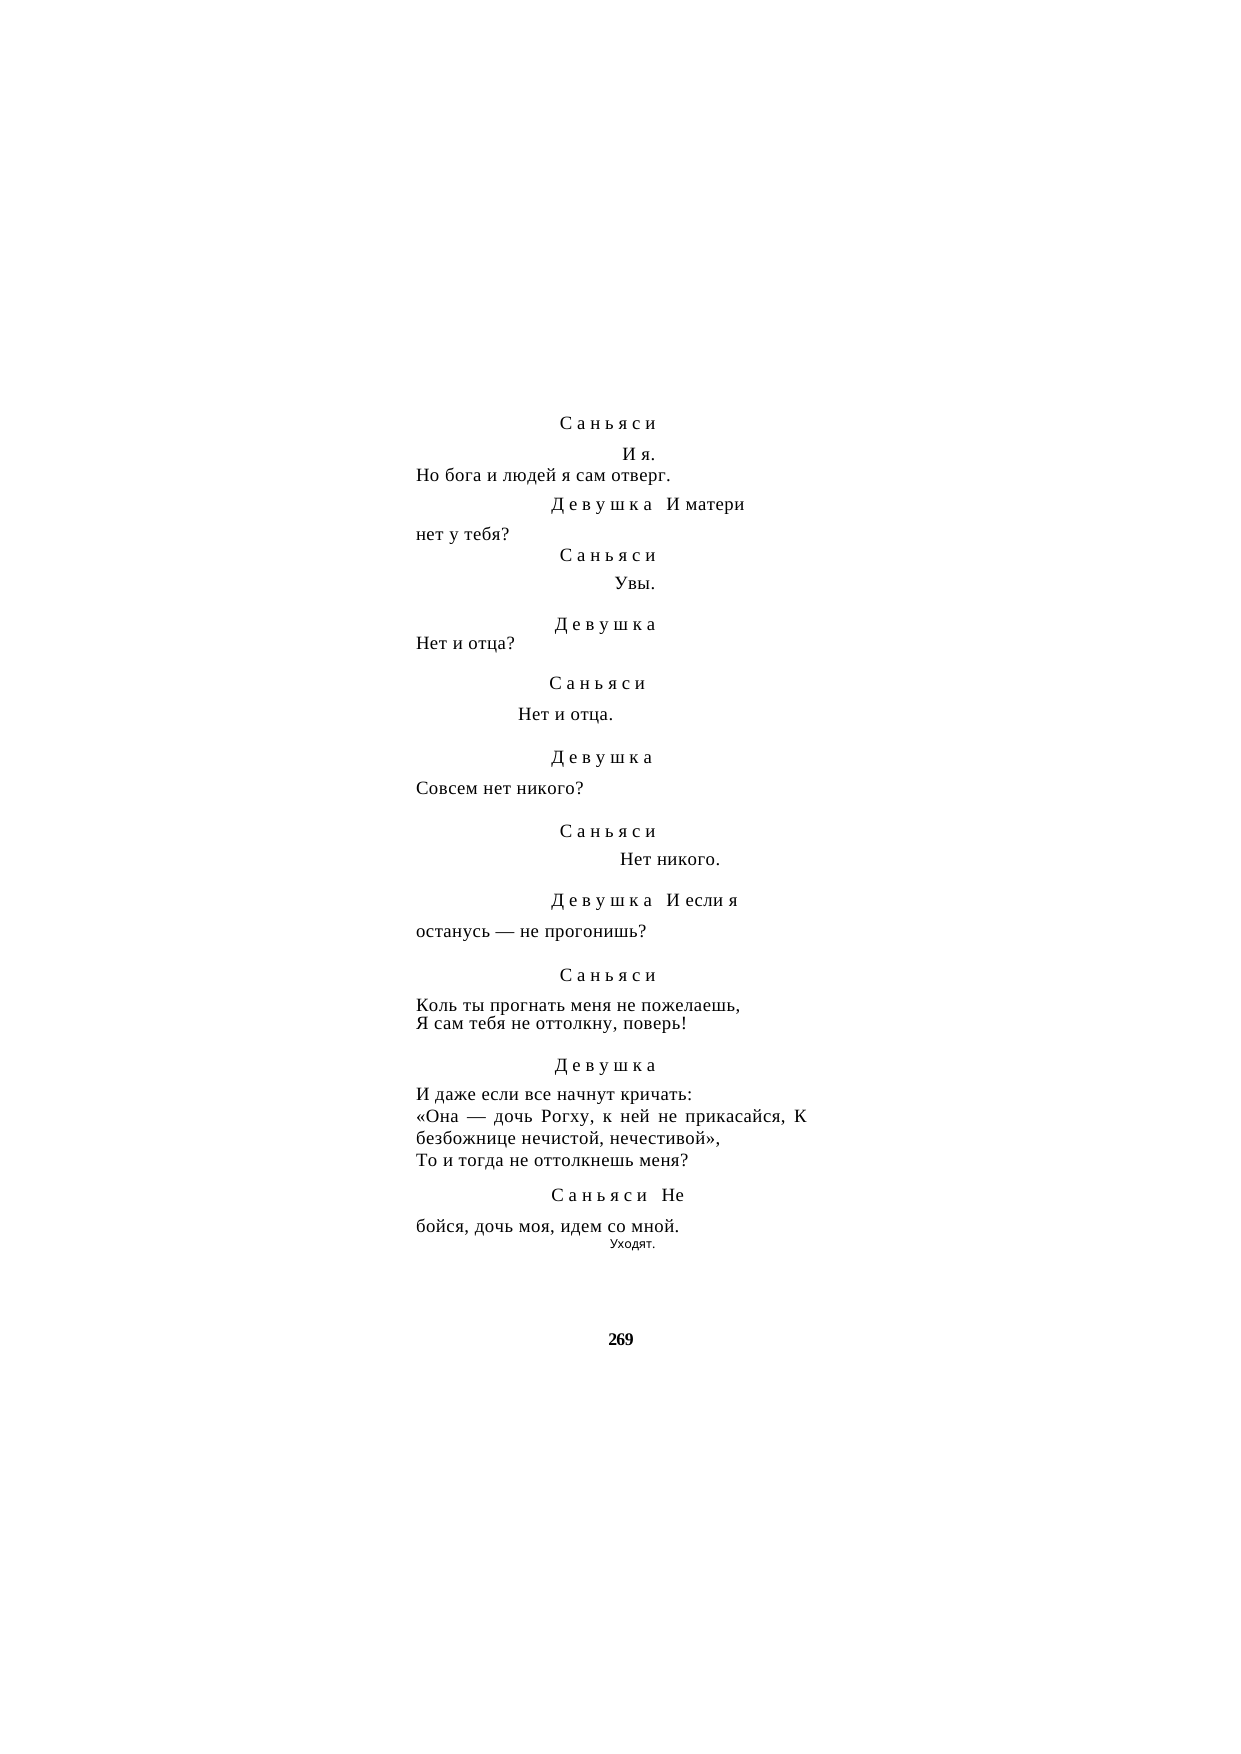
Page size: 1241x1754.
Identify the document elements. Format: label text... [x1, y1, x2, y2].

text Увы. [414, 574, 655, 593]
text Саньяси [414, 823, 655, 841]
text Я сам тебя не оттолкну, поверь! [416, 1015, 830, 1033]
text Нет и отца? [416, 634, 830, 653]
text Саньяси [414, 547, 655, 566]
text Девушка [414, 615, 655, 634]
text Саньяси И я. [549, 405, 655, 466]
text Девушка И если я останусь — не прогонишь? [416, 882, 768, 944]
text Уходят. [414, 1238, 655, 1251]
text Девушка [414, 1056, 655, 1075]
text Нет никого. [620, 850, 830, 869]
text «Она — дочь Рогху, к ней не прикасайся, К безбожнице нечистой, нечестивой», [416, 1104, 807, 1149]
text То и тогда не оттолкнешь меня? [416, 1149, 830, 1171]
text Девушка Совсем нет никого? [416, 739, 655, 801]
text 269 [432, 1332, 810, 1349]
text Саньяси [414, 966, 655, 985]
text И даже если все начнут кричать: [416, 1082, 830, 1104]
text Саньяси Не бойся, дочь моя, идем со мной. [416, 1177, 720, 1238]
text Но бога и людей я сам отверг. [416, 466, 830, 485]
text Девушка И матери нет у тебя? [416, 485, 768, 547]
text Саньяси Нет и отца. [518, 665, 655, 727]
text Коль ты прогнать меня не пожелаешь, [416, 996, 830, 1015]
